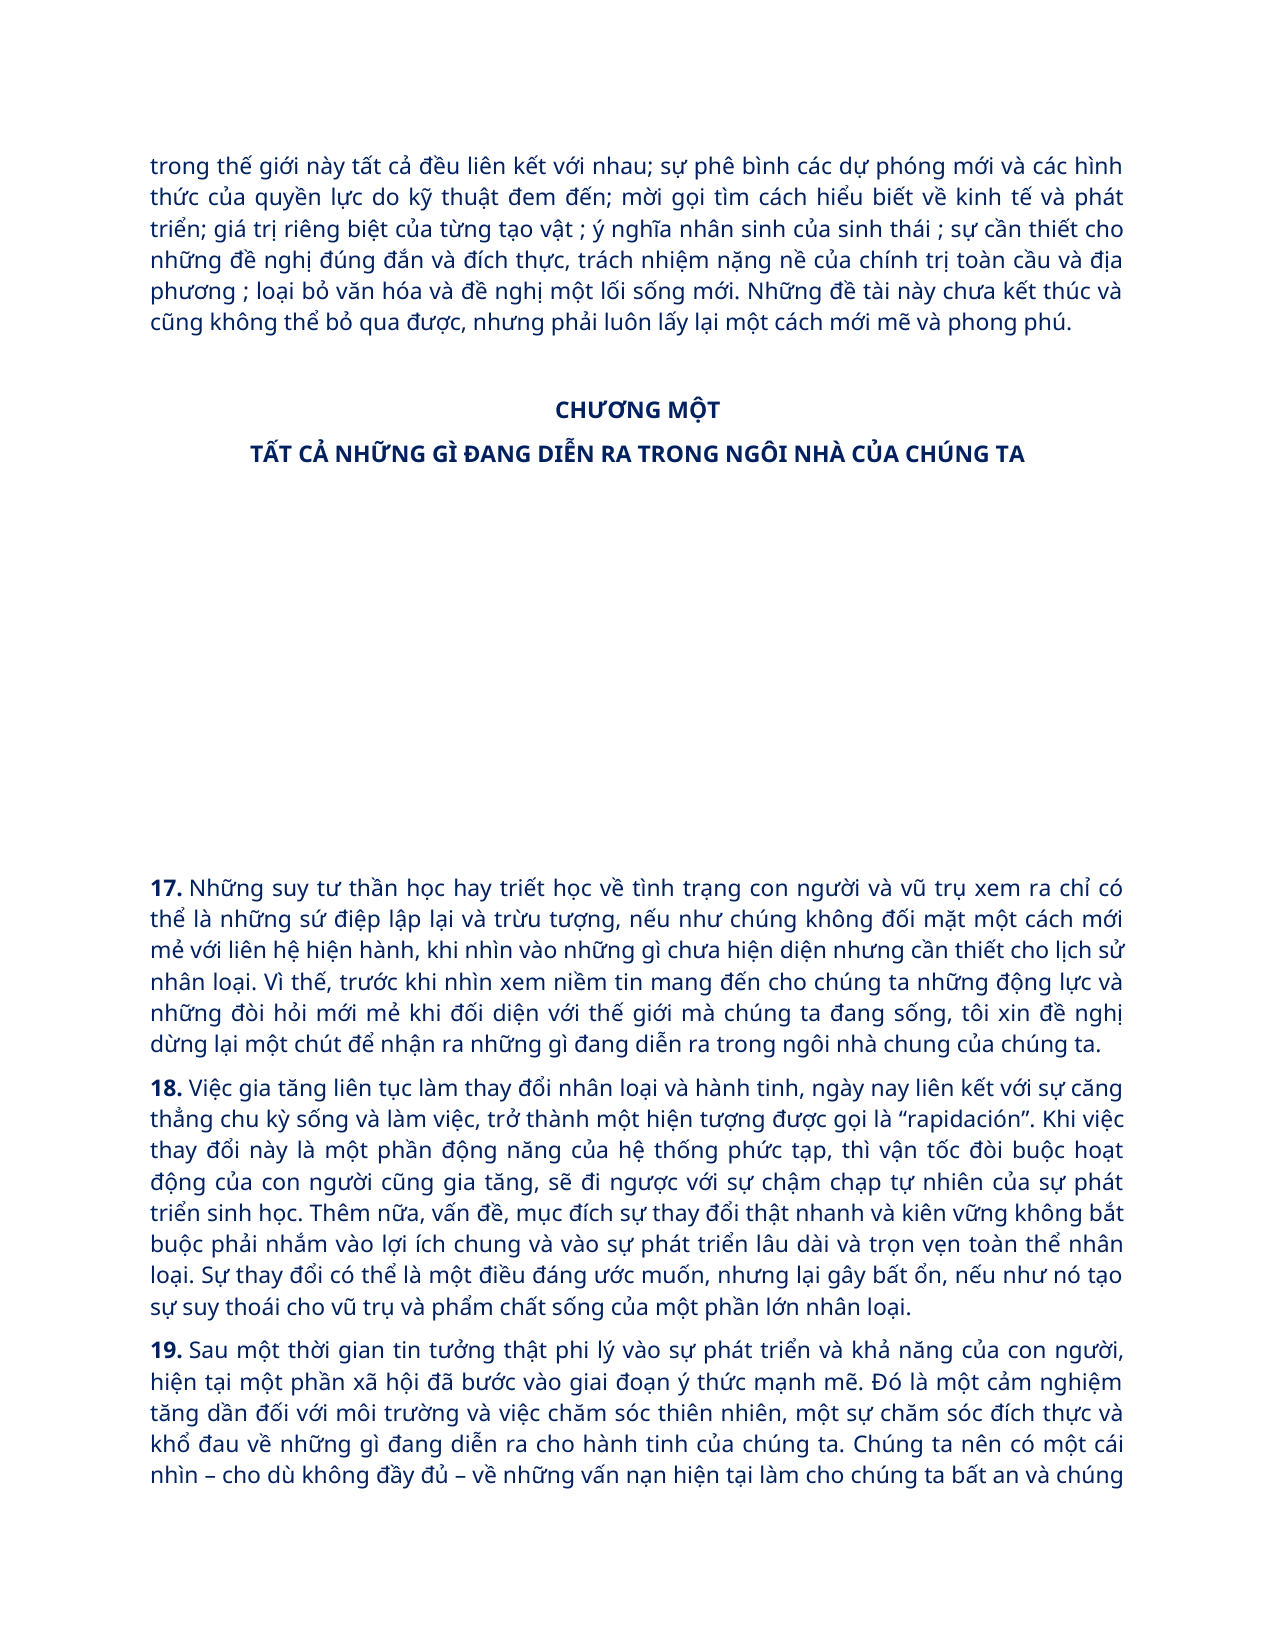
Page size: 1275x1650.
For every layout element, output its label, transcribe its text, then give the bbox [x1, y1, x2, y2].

text CHƯƠNG MỘT [150, 394, 1125, 425]
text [150, 1334, 1125, 1491]
text 18. Việc gia tăng liên tục làm thay đổi nhân loại và hành tinh, ngày nay liên kết với sự căng thẳng chu kỳ sống và làm việc, trở thành một hiện tượng được gọi là “rapidación”. Khi việc thay đổi này là một phần động năng của hệ thống phức tạp, thì vận tốc đòi buộc hoạt động của con người cũng gia tăng, sẽ đi ngược với sự chậm chạp tự nhiên của sự phát triển sinh học. Thêm nữa, vấn đề, mục đích sự thay đổi thật nhanh và kiên vững không bắt buộc phải nhắm vào lợi ích chung và vào sự phát triển lâu dài và trọn vẹn toàn thể nhân loại. Sự thay đổi có thể là một điều đáng ước muốn, nhưng lại gây bất ổn, nếu như nó tạo sự suy thoái cho vũ trụ và phẩm chất sống của một phần lớn nhân loại. [150, 1072, 1125, 1322]
text 17. Những suy tư thần học hay triết học về tình trạng con người và vũ trụ xem ra chỉ có thể là những sứ điệp lập lại và trừu tượng, nếu như chúng không đối mặt một cách mới mẻ với liên hệ hiện hành, khi nhìn vào những gì chưa hiện diện nhưng cần thiết cho lịch sử nhân loại. Vì thế, trước khi nhìn xem niềm tin mang đến cho chúng ta những động lực và những đòi hỏi mới mẻ khi đối diện với thế giới mà chúng ta đang sống, tôi xin đề nghị dừng lại một chút để nhận ra những gì đang diễn ra trong ngôi nhà chung của chúng ta. [150, 872, 1125, 1059]
text TẤT CẢ NHỮNG GÌ ĐANG DIỄN RA TRONG NGÔI NHÀ CỦA CHÚNG TA [150, 437, 1125, 469]
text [150, 150, 1125, 337]
